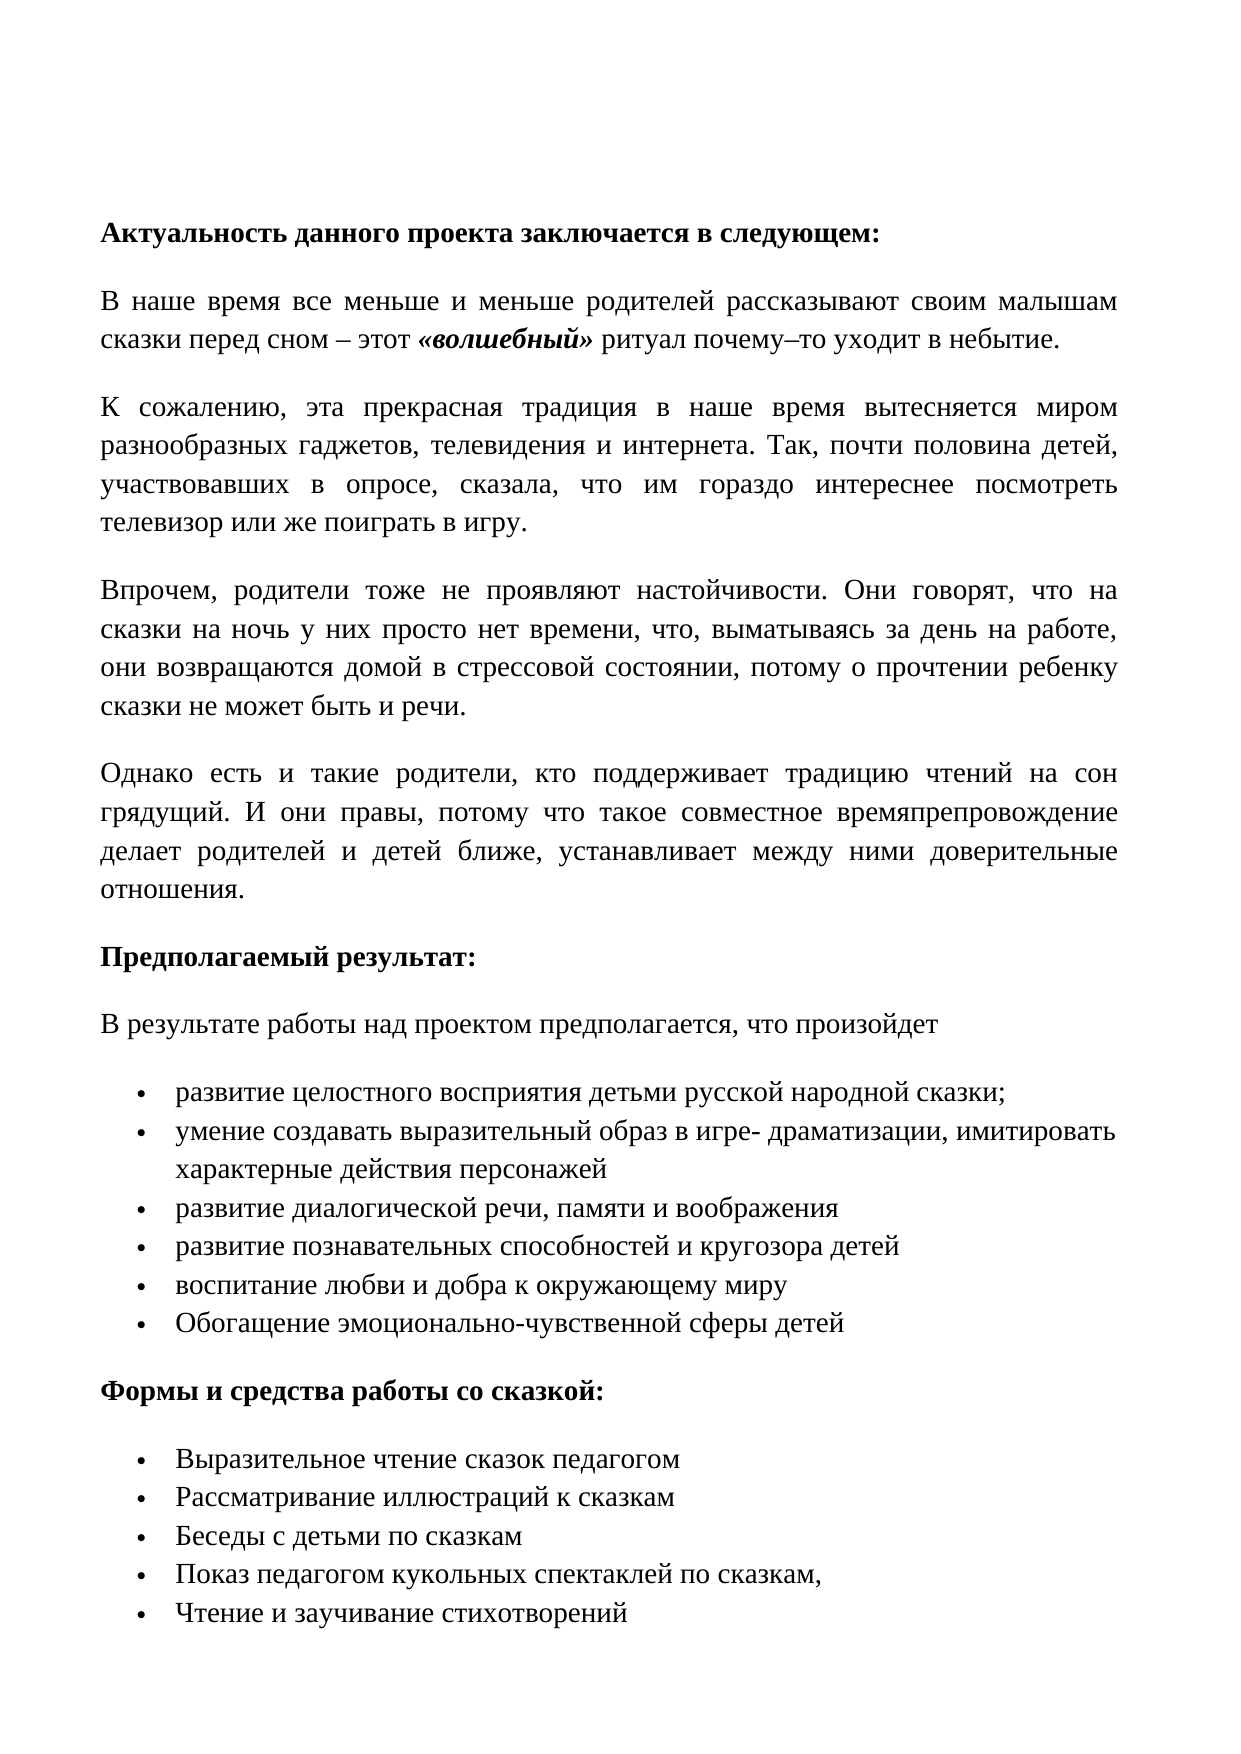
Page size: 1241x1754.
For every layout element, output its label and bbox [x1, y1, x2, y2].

table_header [100, 118, 1119, 1633]
